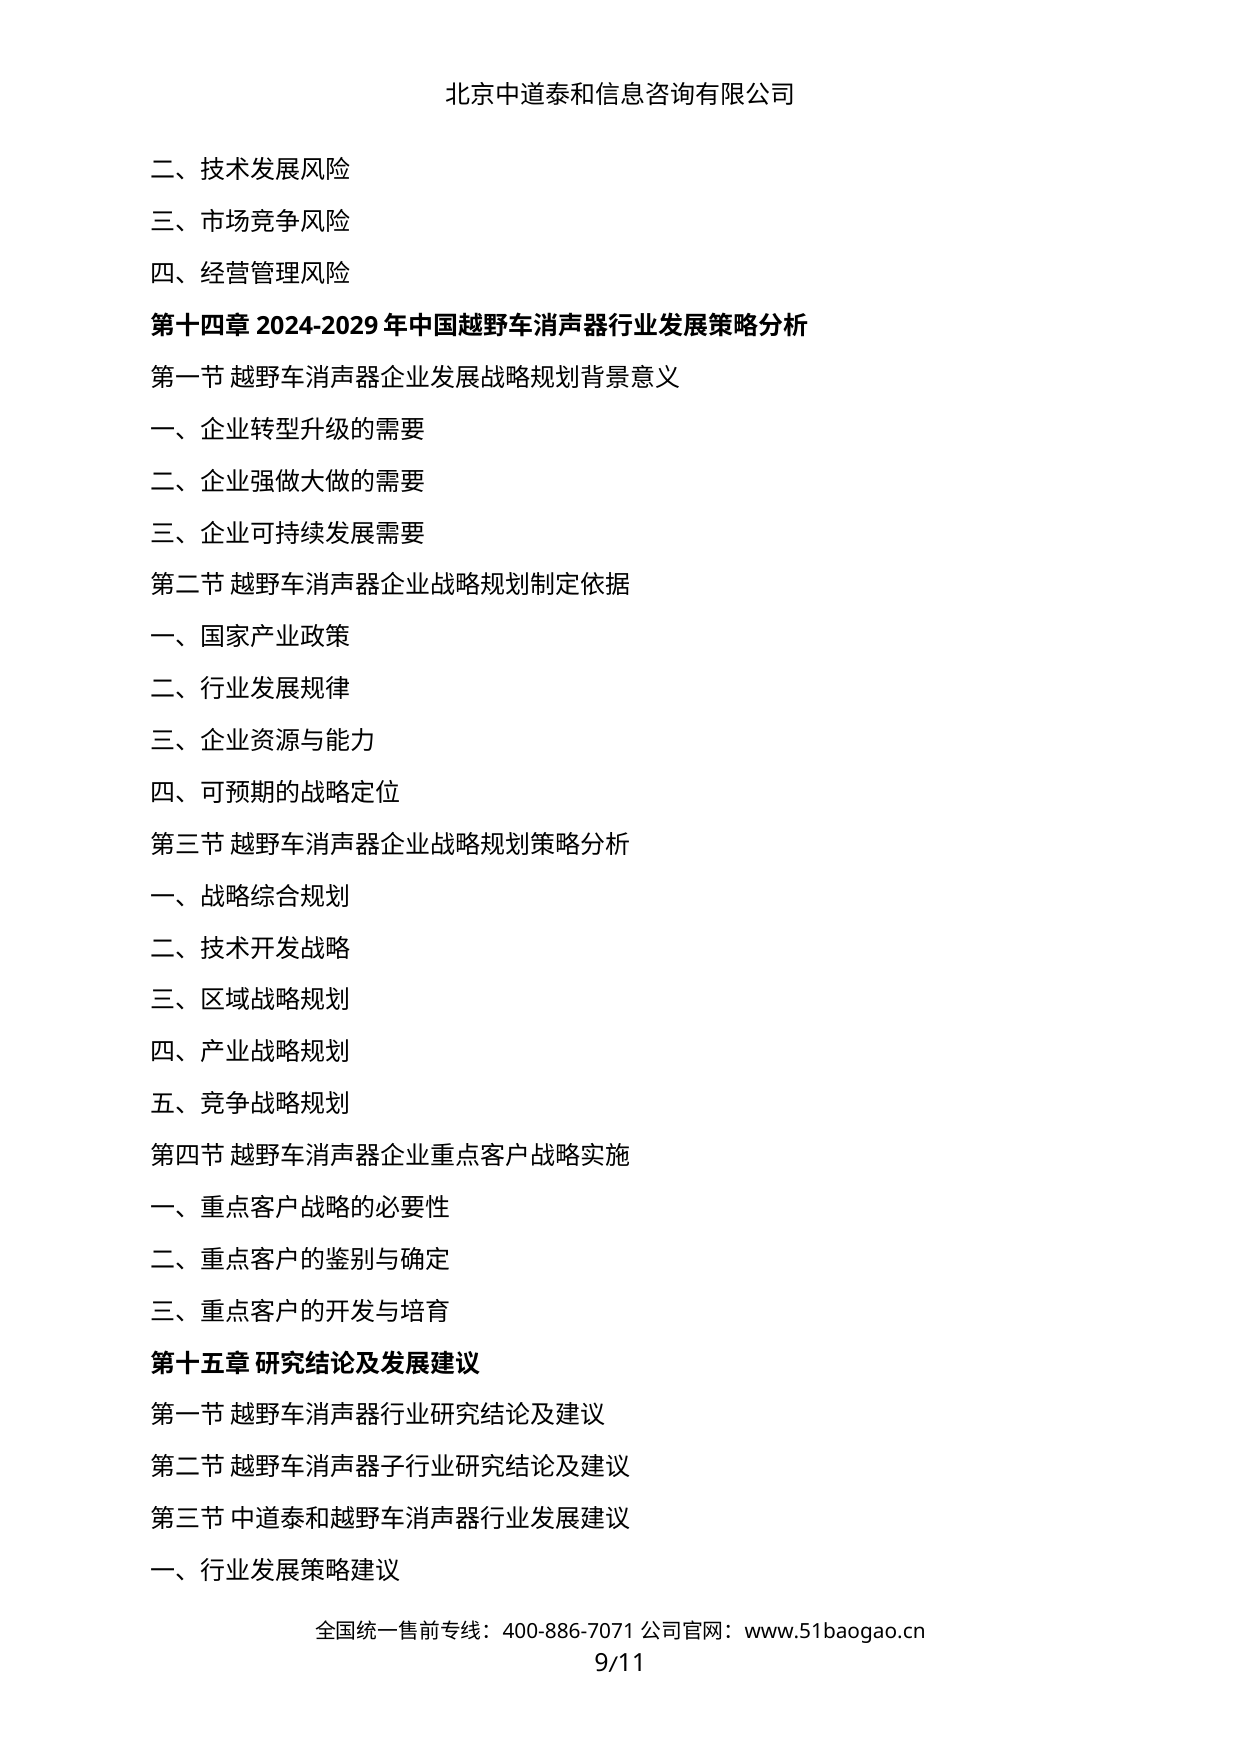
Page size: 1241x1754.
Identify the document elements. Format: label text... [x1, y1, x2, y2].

text 四、经营管理风险 [150, 254, 1090, 290]
text 第二节 越野车消声器子行业研究结论及建议 [150, 1447, 1090, 1483]
text 四、产业战略规划 [150, 1032, 1090, 1068]
text 二、重点客户的鉴别与确定 [150, 1239, 1090, 1276]
text 四、可预期的战略定位 [150, 772, 1090, 809]
text 第十五章 研究结论及发展建议 [150, 1343, 1090, 1379]
text 第三节 中道泰和越野车消声器行业发展建议 [150, 1499, 1090, 1535]
text 一、行业发展策略建议 [150, 1551, 1090, 1587]
text 第一节 越野车消声器企业发展战略规划背景意义 [150, 357, 1090, 394]
text 三、市场竞争风险 [150, 202, 1090, 238]
text 第十四章 2024-2029年中国越野车消声器行业发展策略分析 [150, 306, 1090, 342]
text 三、区域战略规划 [150, 980, 1090, 1016]
text 二、技术开发战略 [150, 928, 1090, 964]
text 二、企业强做大做的需要 [150, 461, 1090, 497]
text 三、企业可持续发展需要 [150, 513, 1090, 549]
text 三、重点客户的开发与培育 [150, 1291, 1090, 1327]
text 一、战略综合规划 [150, 876, 1090, 912]
text 一、国家产业政策 [150, 617, 1090, 653]
text 五、竞争战略规划 [150, 1084, 1090, 1120]
text 第一节 越野车消声器行业研究结论及建议 [150, 1395, 1090, 1431]
text 三、企业资源与能力 [150, 721, 1090, 757]
text 第四节 越野车消声器企业重点客户战略实施 [150, 1136, 1090, 1172]
text 一、企业转型升级的需要 [150, 409, 1090, 446]
text 第三节 越野车消声器企业战略规划策略分析 [150, 824, 1090, 861]
text 二、技术发展风险 [150, 150, 1090, 186]
text 二、行业发展规律 [150, 669, 1090, 705]
text 一、重点客户战略的必要性 [150, 1187, 1090, 1224]
text 第二节 越野车消声器企业战略规划制定依据 [150, 565, 1090, 601]
